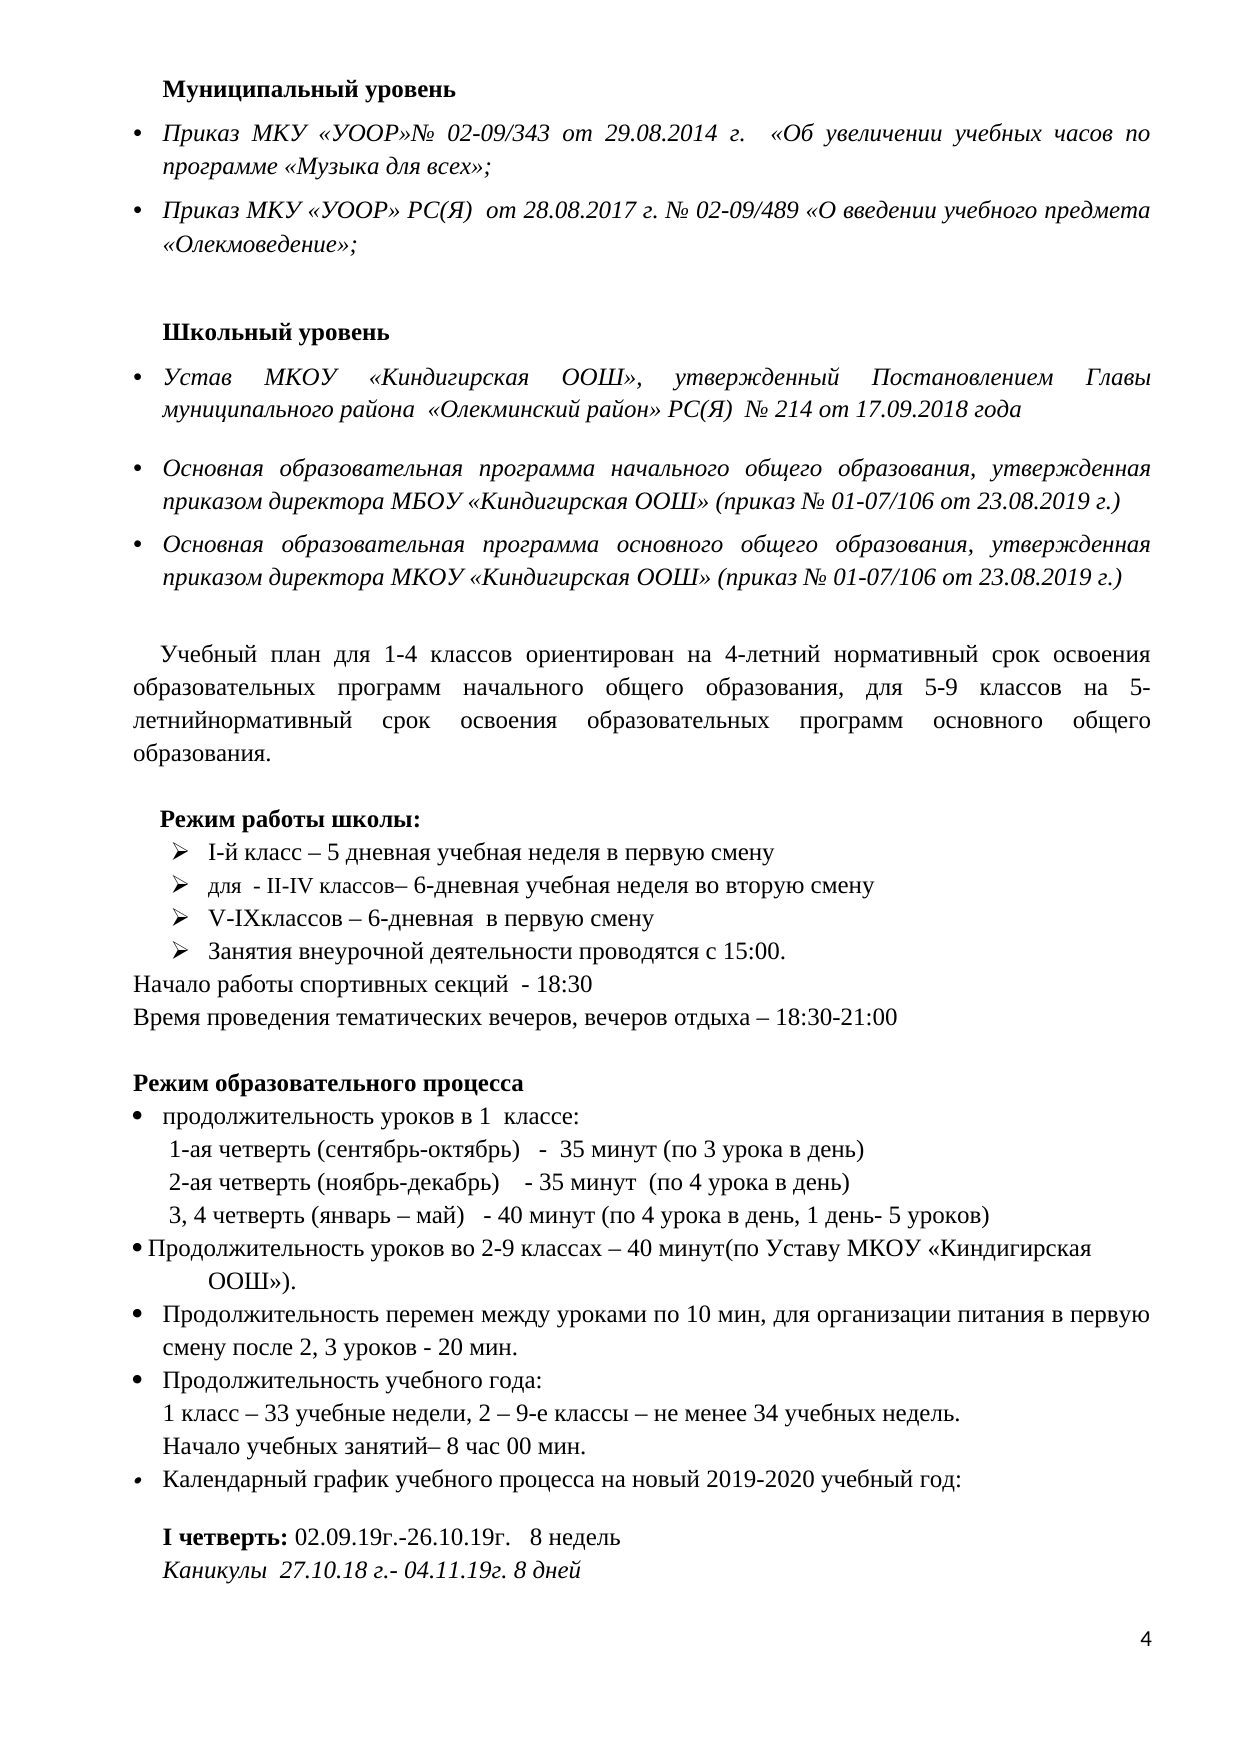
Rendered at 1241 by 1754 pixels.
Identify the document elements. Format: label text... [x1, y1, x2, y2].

list Учебный план для 1-4 классов ориентирован на 4-летний нормативный срок освоения образовательных программ начального общего образования, для 5-9 классов на 5-летнийнормативный срок освоения образовательных программ основного общего образования. [133, 639, 1152, 767]
text Начало работы спортивных секций - 18:30 [133, 969, 1152, 998]
list V-IXклассов – 6-дневная в первую смену [170, 903, 1152, 932]
list Основная образовательная программа основного общего образования, утвержденная приказом директора МКОУ «Киндигирская ООШ» (приказ № 01-07/106 от 23.08.2019 г.) [133, 529, 1152, 591]
list Устав МКОУ «Киндигирская ООШ», утвержденный Постановлением Главы муниципального района «Олекминский район» РС(Я) № 214 от 17.09.2018 года [133, 361, 1152, 423]
list Приказ МКУ «УООР» РС(Я) от 28.08.2017 г. № 02-09/489 «О введении учебного предмета «Олекмоведение»; [133, 196, 1152, 257]
text 3, 4 четверть (январь – май) - 40 минут (по 4 урока в день, 1 день- 5 уроков) [162, 1200, 1152, 1229]
text Режим образовательного процесса [133, 1068, 1152, 1097]
list Продолжительность учебного года: [133, 1365, 1152, 1394]
text 2-ая четверть (ноябрь-декабрь) - 35 минут (по 4 урока в день) [162, 1167, 1152, 1196]
list Приказ МКУ «УООР»№ 02-09/343 от 29.08.2014 г. «Об увеличении учебных часов по программе «Музыка для всех»; [133, 118, 1152, 180]
list Продолжительность уроков во 2-9 классах – 40 минут(по Уставу МКОУ «Киндигирская ООШ»). [133, 1233, 1152, 1295]
list продолжительность уроков в 1 классе: [133, 1101, 1152, 1130]
list I-й класс – 5 дневная учебная неделя в первую смену [170, 837, 1152, 866]
text Время проведения тематических вечеров, вечеров отдыха – 18:30-21:00 [133, 1002, 1152, 1031]
text Начало учебных занятий– 8 час 00 мин. [162, 1431, 1152, 1460]
text 1-ая четверть (сентябрь-октябрь) - 35 минут (по 3 урока в день) [162, 1134, 1152, 1163]
text Муниципальный уровень [162, 74, 1152, 103]
text Школьный уровень [162, 317, 1152, 346]
list Основная образовательная программа начального общего образования, утвержденная приказом директора МБОУ «Киндигирская ООШ» (приказ № 01-07/106 от 23.08.2019 г.) [133, 453, 1152, 514]
list для - II-IV классов– 6-дневная учебная неделя во вторую смену [170, 870, 1152, 899]
list Режим работы школы: [133, 804, 1152, 833]
list Занятия внеурочной деятельности проводятся с 15:00. [170, 936, 1152, 965]
list Продолжительность перемен между уроками по 10 мин, для организации питания в первую смену после 2, 3 уроков - 20 мин. [133, 1299, 1152, 1361]
text I четверть: 02.09.19г.-26.10.19г. 8 недель Каникулы 27.10.18 г.- 04.11.19г. 8 дней [162, 1522, 1152, 1584]
text 1 класс – 33 учебные недели, 2 – 9-е классы – не менее 34 учебных недель. [162, 1398, 1152, 1427]
list Календарный график учебного процесса на новый 2019-2020 учебный год: [133, 1464, 1152, 1493]
